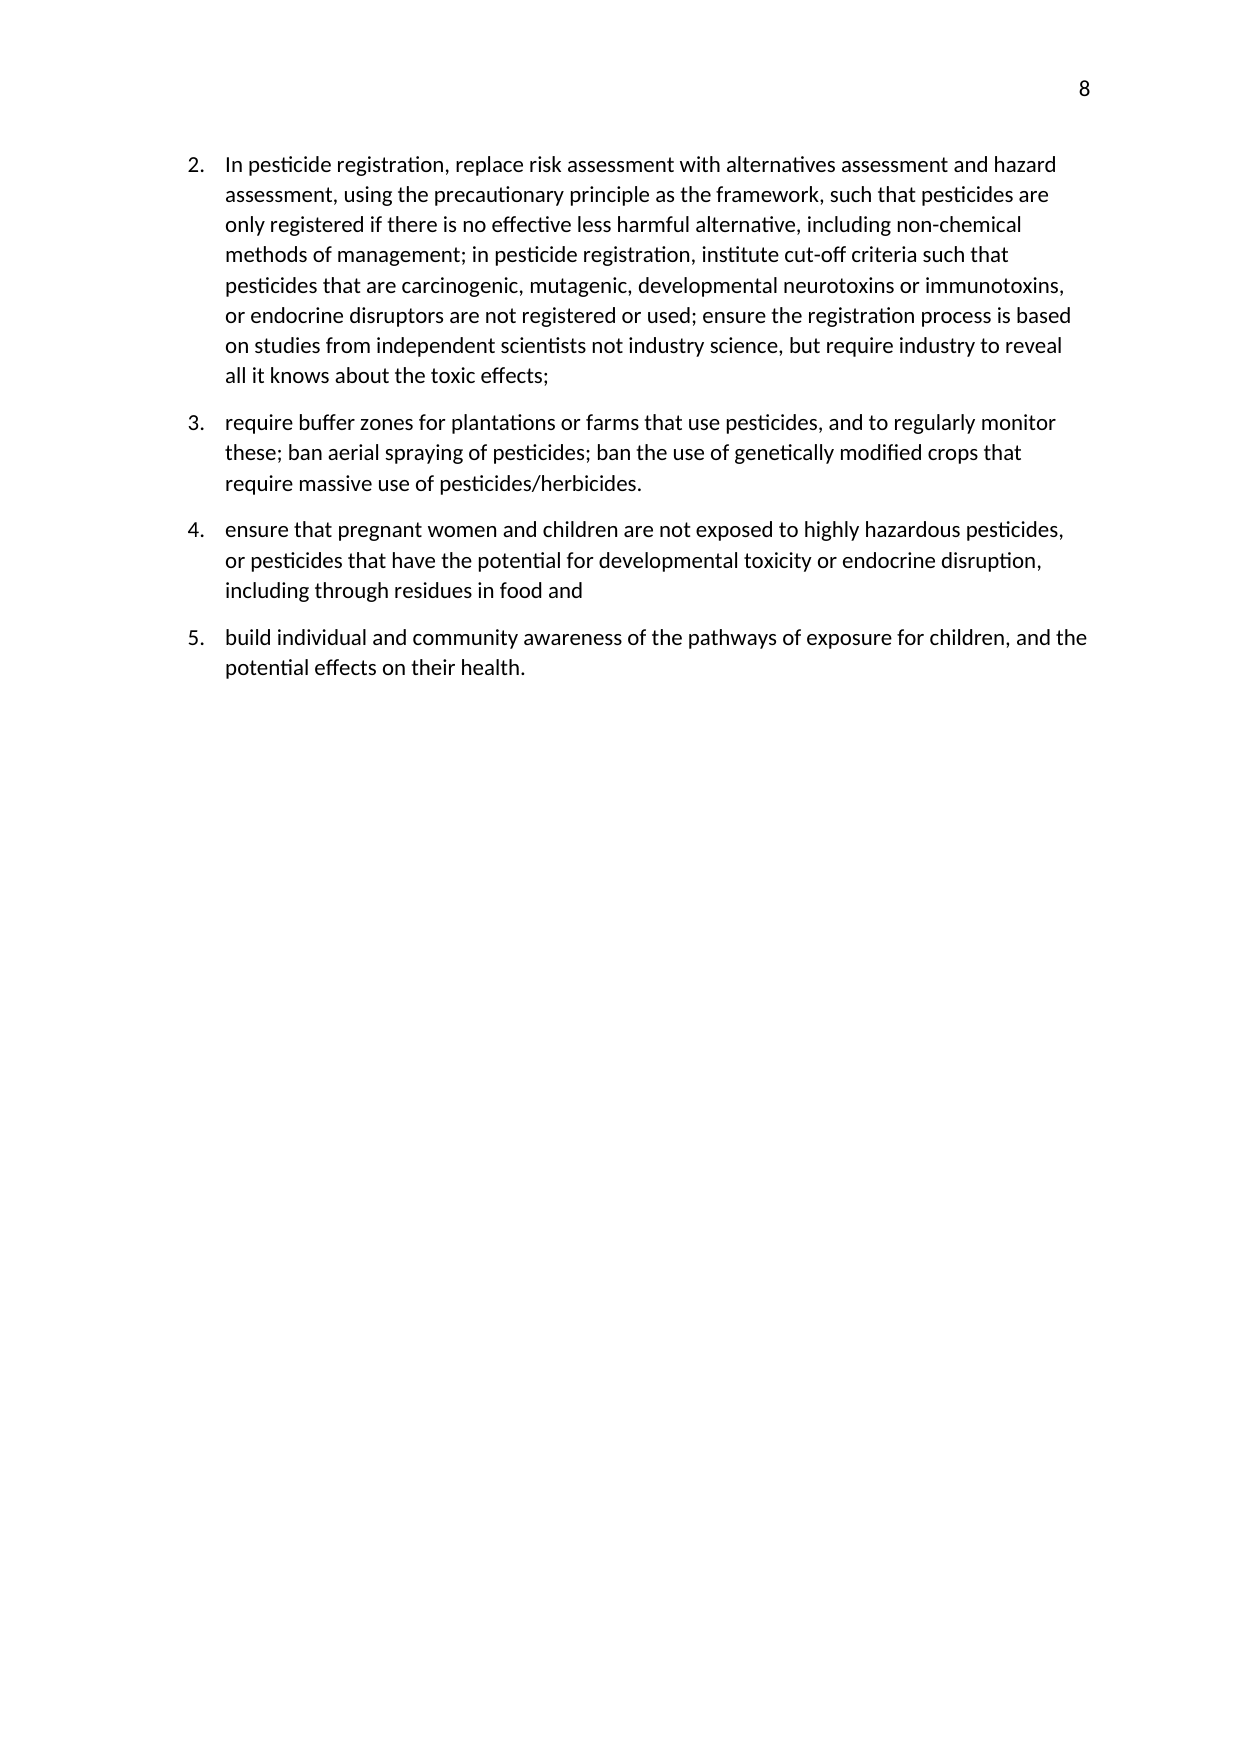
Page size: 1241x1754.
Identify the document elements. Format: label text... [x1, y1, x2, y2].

list require buffer zones for plantations or farms that use pesticides, and to regularly monitor these; ban aerial spraying of pesticides; ban the use of genetically modified crops that require massive use of pesticides/herbicides. [187, 408, 1090, 497]
list In pesticide registration, replace risk assessment with alternatives assessment and hazard assessment, using the precautionary principle as the framework, such that pesticides are only registered if there is no effective less harmful alternative, including non-chemical methods of management; in pesticide registration, institute cut-off criteria such that pesticides that are carcinogenic, mutagenic, developmental neurotoxins or immunotoxins, or endocrine disruptors are not registered or used; ensure the registration process is based on studies from independent scientists not industry science, but require industry to reveal all it knows about the toxic effects; [187, 150, 1090, 389]
list ensure that pregnant women and children are not exposed to highly hazardous pesticides, or pesticides that have the potential for developmental toxicity or endocrine disruption, including through residues in food and [187, 516, 1090, 604]
list build individual and community awareness of the pathways of exposure for children, and the potential effects on their health. [187, 623, 1090, 681]
